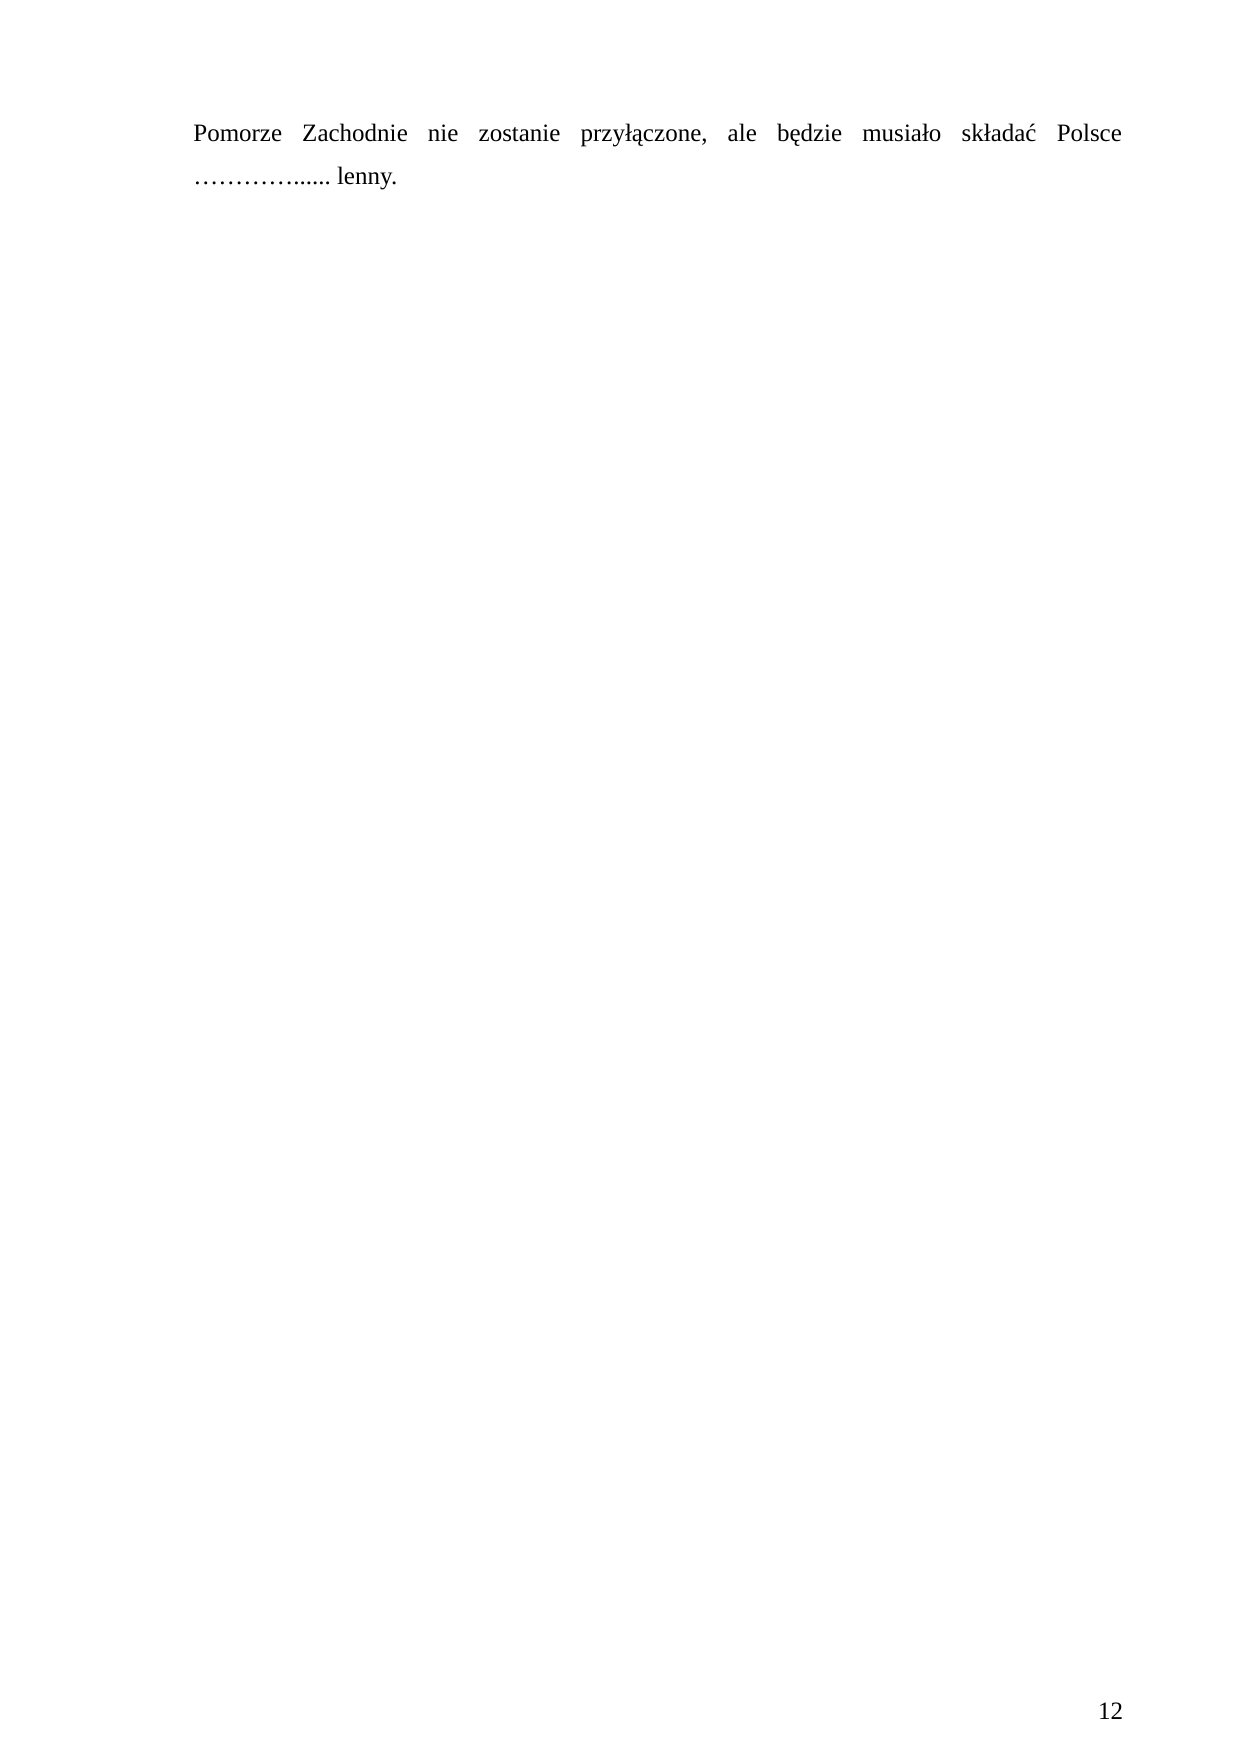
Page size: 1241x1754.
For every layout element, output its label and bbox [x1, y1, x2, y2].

list [156, 118, 1123, 190]
